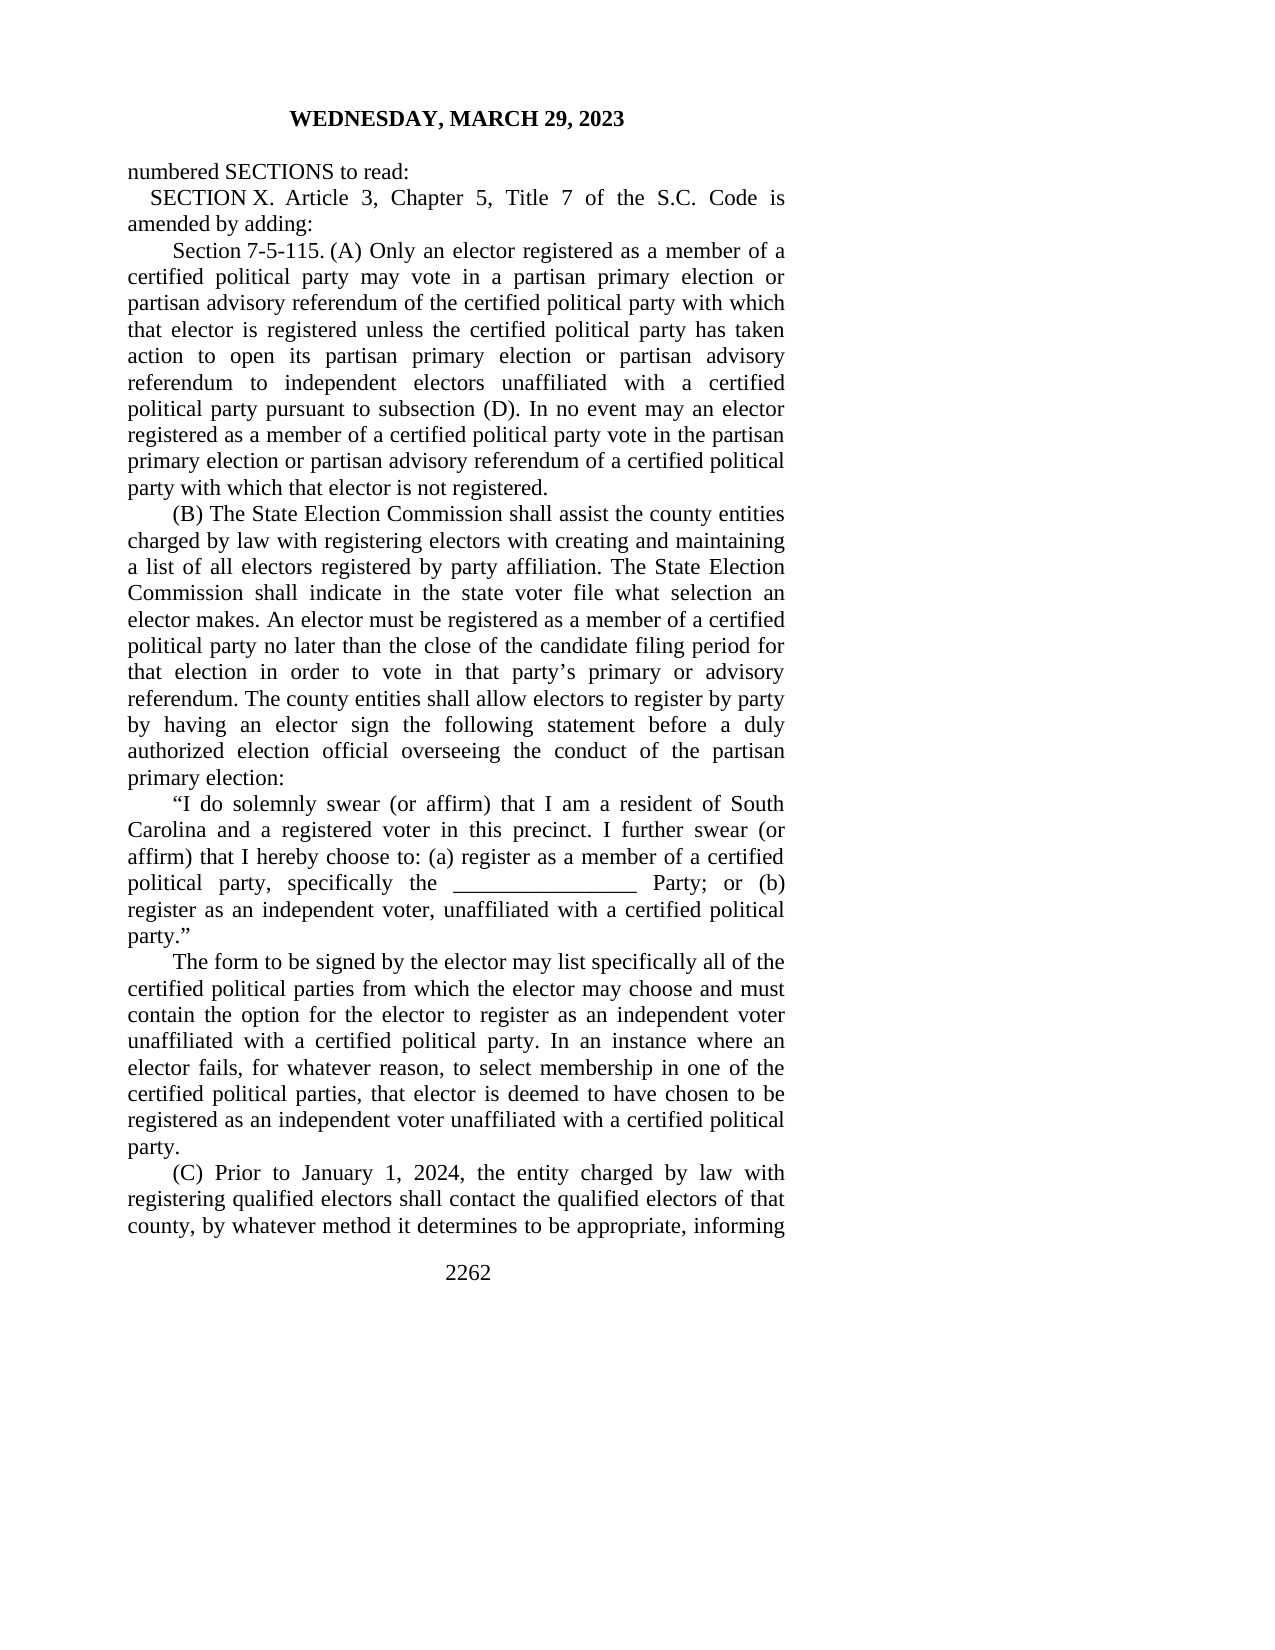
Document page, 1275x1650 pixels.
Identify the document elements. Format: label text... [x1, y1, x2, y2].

text “I do solemnly swear (or affirm) that I am a resident of South Carolina and a registered voter in this precinct. I further swear (or affirm) that I hereby choose to: (a) register as a member of a certified political party, specifically the ________________ Party; or (b) register as an independent voter, unaffiliated with a certified political party.” [127, 790, 786, 948]
text Section 7-5-115. (A) Only an elector registered as a member of a certified political party may vote in a partisan primary election or partisan advisory referendum of the certified political party with which that elector is registered unless the certified political party has taken action to open its partisan primary election or partisan advisory referendum to independent electors unaffiliated with a certified political party pursuant to subsection (D). In no event may an elector registered as a member of a certified political party vote in the partisan primary election or partisan advisory referendum of a certified political party with which that elector is not registered. [127, 237, 786, 500]
text SECTION X. Article 3, Chapter 5, Title 7 of the S.C. Code is amended by adding: [127, 184, 786, 237]
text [127, 1159, 786, 1238]
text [127, 158, 786, 184]
text (B) The State Election Commission shall assist the county entities charged by law with registering electors with creating and maintaining a list of all electors registered by party affiliation. The State Election Commission shall indicate in the state voter file what selection an elector makes. An elector must be registered as a member of a certified political party no later than the close of the candidate filing period for that election in order to vote in that party’s primary or advisory referendum. The county entities shall allow electors to register by party by having an elector sign the following statement before a duly authorized election official overseeing the conduct of the partisan primary election: [127, 500, 786, 790]
text The form to be signed by the elector may list specifically all of the certified political parties from which the elector may choose and must contain the option for the elector to register as an independent voter unaffiliated with a certified political party. In an instance where an elector fails, for whatever reason, to select membership in one of the certified political parties, that elector is deemed to have chosen to be registered as an independent voter unaffiliated with a certified political party. [127, 948, 786, 1159]
